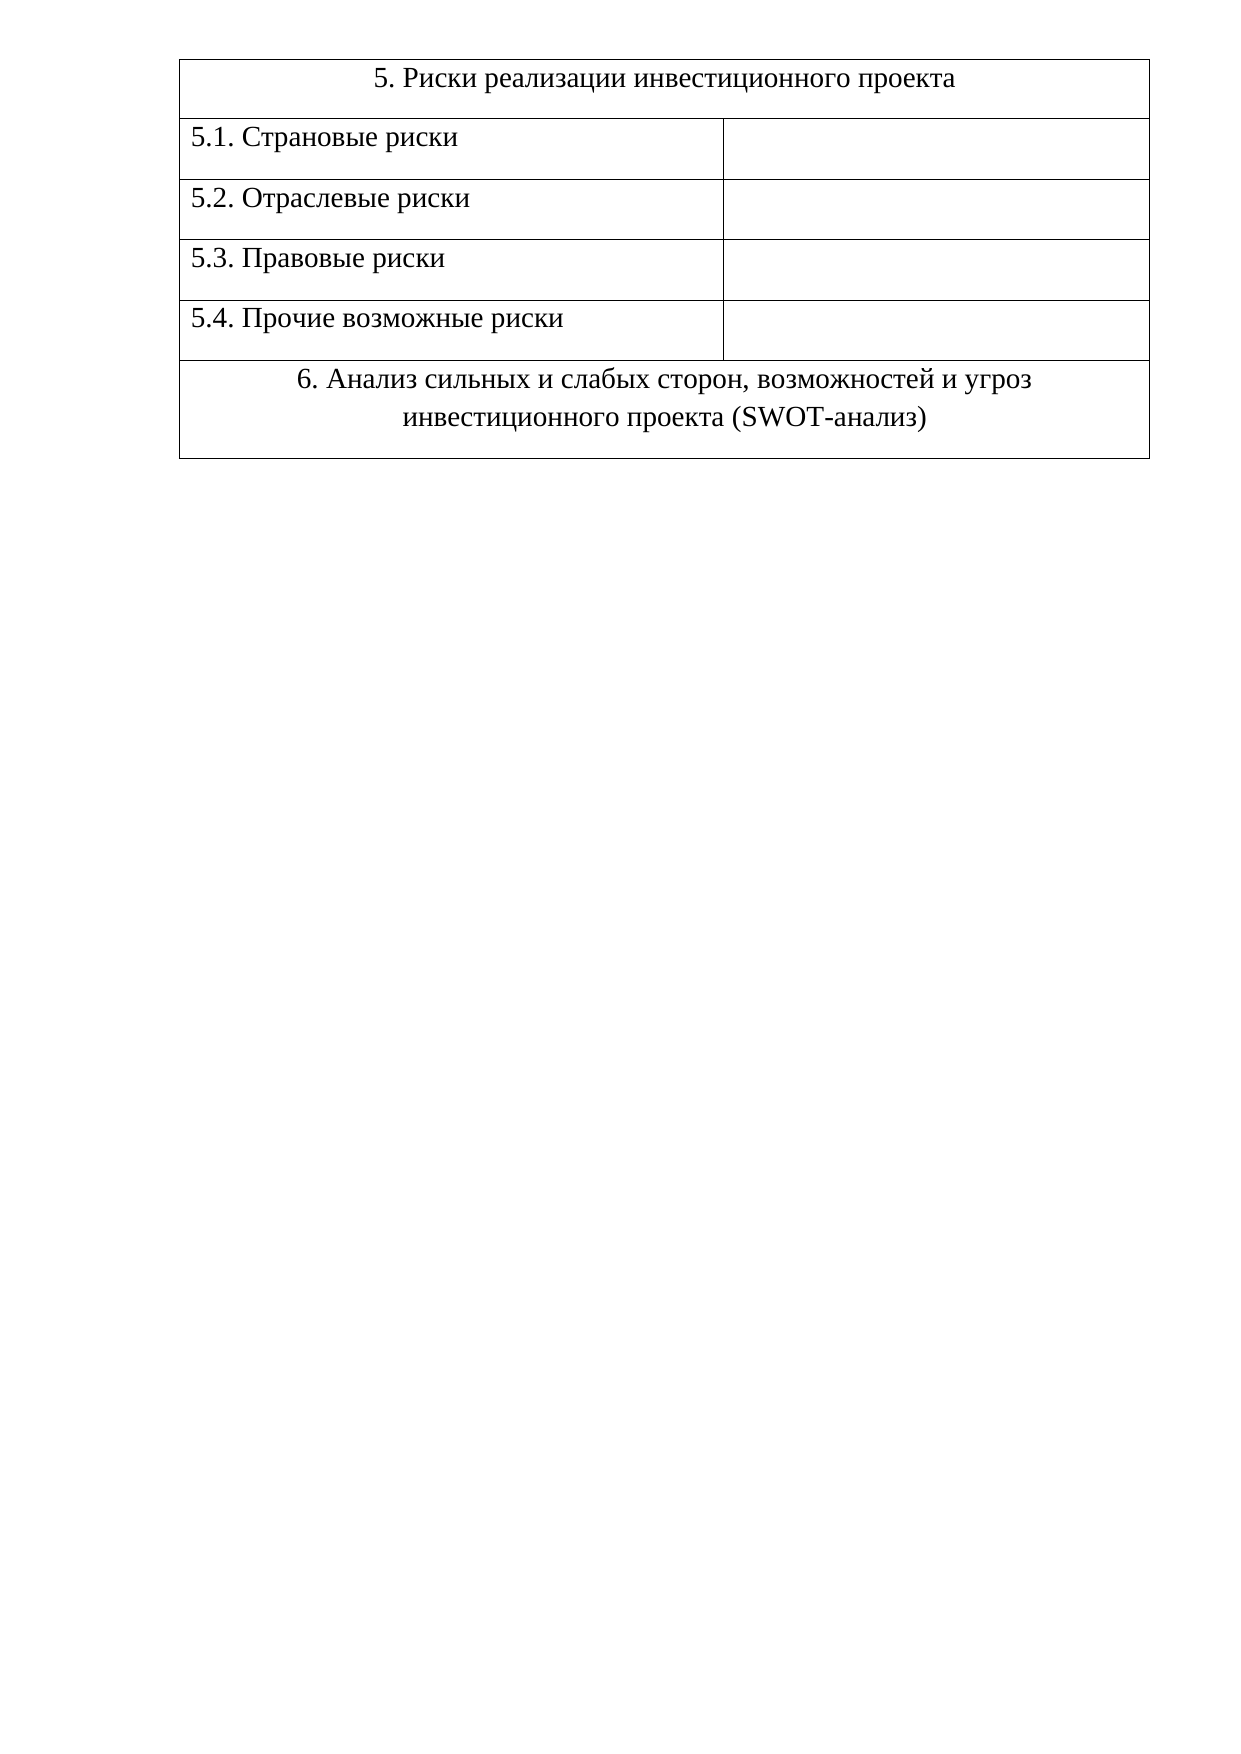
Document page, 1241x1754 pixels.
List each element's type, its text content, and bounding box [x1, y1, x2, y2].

table_cell 5. Риски реализации инвестиционного проекта [180, 60, 1149, 118]
table_cell [724, 240, 1149, 299]
table_cell 5.1. Страновые риски [180, 119, 723, 179]
table_cell 6. Анализ сильных и слабых сторон, возможностей и угроз инвестиционного проекта (SWOT-анализ) [180, 361, 1149, 458]
table_cell 5.2. Отраслевые риски [180, 180, 723, 239]
table_cell [724, 301, 1149, 360]
table_cell 5.3. Правовые риски [180, 240, 723, 299]
table_cell [724, 180, 1149, 239]
table_cell 5.4. Прочие возможные риски [180, 301, 723, 360]
table_cell [724, 119, 1149, 179]
